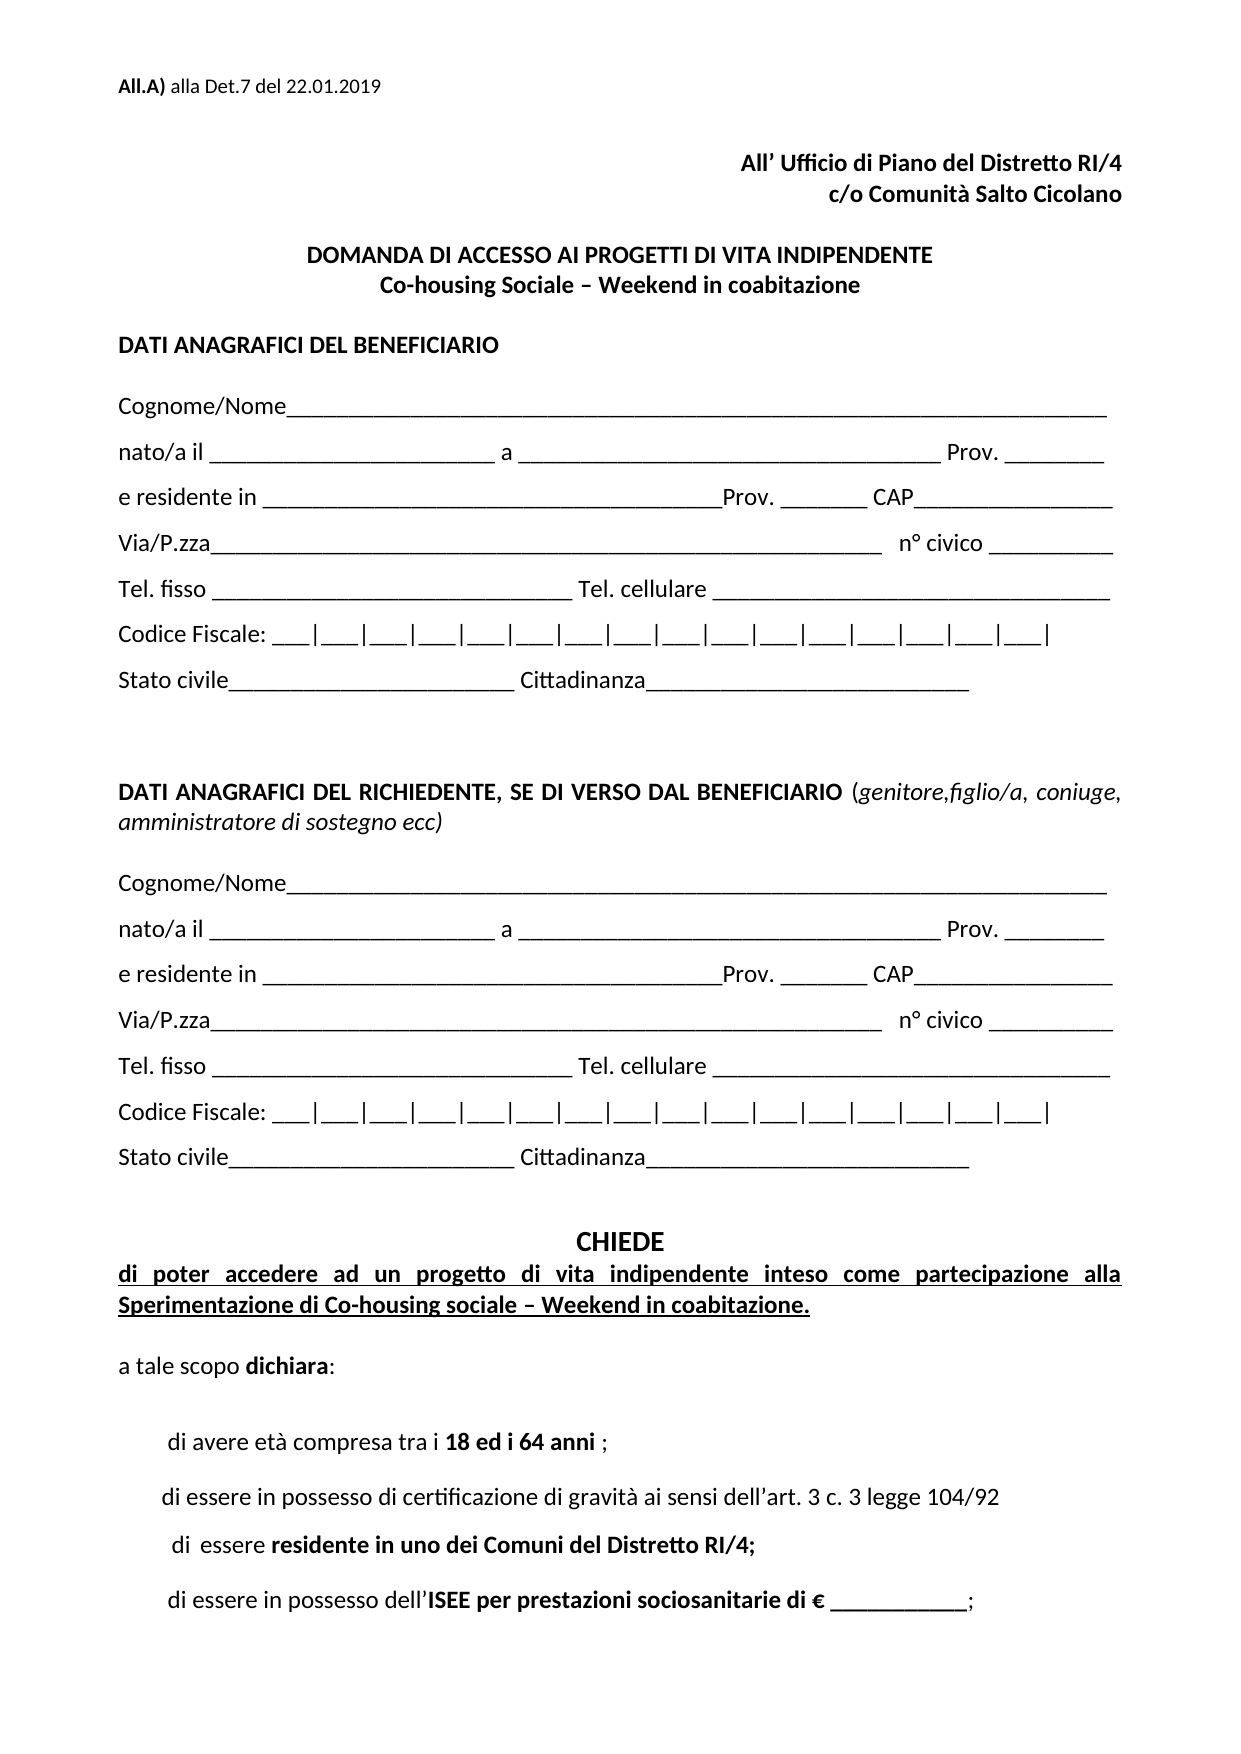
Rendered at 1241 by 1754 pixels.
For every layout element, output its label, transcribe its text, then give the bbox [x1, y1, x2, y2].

text di poter accedere ad un progetto di vita indipendente inteso come partecipazione alla Sperimentazione di Co-housing sociale – Weekend in coabitazione. [118, 1258, 1122, 1285]
text Codice Fiscale: ___|___|___|___|___|___|___|___|___|___|___|___|___|___|___|___| [118, 619, 1122, 649]
text e residente in _____________________________________Prov. _______ CAP________________ [118, 481, 1122, 512]
text  di avere età compresa tra i 18 ed i 64 anni ; [118, 1411, 1122, 1459]
text Cognome/Nome__________________________________________________________________ [118, 390, 1122, 421]
text di poter accedere ad un progetto di vita indipendente inteso come partecipazione alla Sperimentazione di Co-housing sociale – Weekend in coabitazione. [118, 1286, 1122, 1319]
text e residente in _____________________________________Prov. _______ CAP________________ [118, 959, 1122, 989]
text Tel. fisso _____________________________ Tel. cellulare ________________________________ [118, 573, 1122, 603]
text Codice Fiscale: ___|___|___|___|___|___|___|___|___|___|___|___|___|___|___|___| [118, 1096, 1122, 1126]
text nato/a il _______________________ a __________________________________ Prov. ________ [118, 436, 1122, 466]
text  di essere in possesso dell’ISEE per prestazioni sociosanitarie di € ___________; [118, 1570, 1122, 1618]
text Stato civile_______________________ Cittadinanza__________________________ [118, 1142, 1122, 1172]
text  di essere in possesso di certificazione di gravità ai sensi dell’art. 3 c. 3 legge 104/92 [118, 1466, 1122, 1514]
text DATI ANAGRAFICI DEL BENEFICIARIO [118, 329, 1122, 359]
text c/o Comunità Salto Cicolano [118, 178, 1122, 209]
text Via/P.zza______________________________________________________ n° civico __________ [118, 1004, 1122, 1035]
text All’ Ufficio di Piano del Distretto RI/4 [118, 148, 1122, 178]
text Co-housing Sociale – Weekend in coabitazione [118, 270, 1122, 300]
text DOMANDA DI ACCESSO AI PROGETTI DI VITA INDIPENDENTE [118, 239, 1122, 270]
text  di essere residente in uno dei Comuni del Distretto RI/4; [118, 1514, 1122, 1562]
text a tale scopo dichiara: [118, 1350, 1122, 1381]
text Stato civile_______________________ Cittadinanza__________________________ [118, 664, 1122, 695]
text nato/a il _______________________ a __________________________________ Prov. ________ [118, 913, 1122, 943]
text CHIEDE [118, 1223, 1122, 1258]
text Cognome/Nome__________________________________________________________________ [118, 867, 1122, 898]
text Tel. fisso _____________________________ Tel. cellulare ________________________________ [118, 1050, 1122, 1081]
text DATI ANAGRAFICI DEL RICHIEDENTE, SE DI VERSO DAL BENEFICIARIO (genitore,figlio/a, coniuge, amministratore di sostegno ecc) [118, 776, 1122, 837]
text Via/P.zza______________________________________________________ n° civico __________ [118, 527, 1122, 558]
